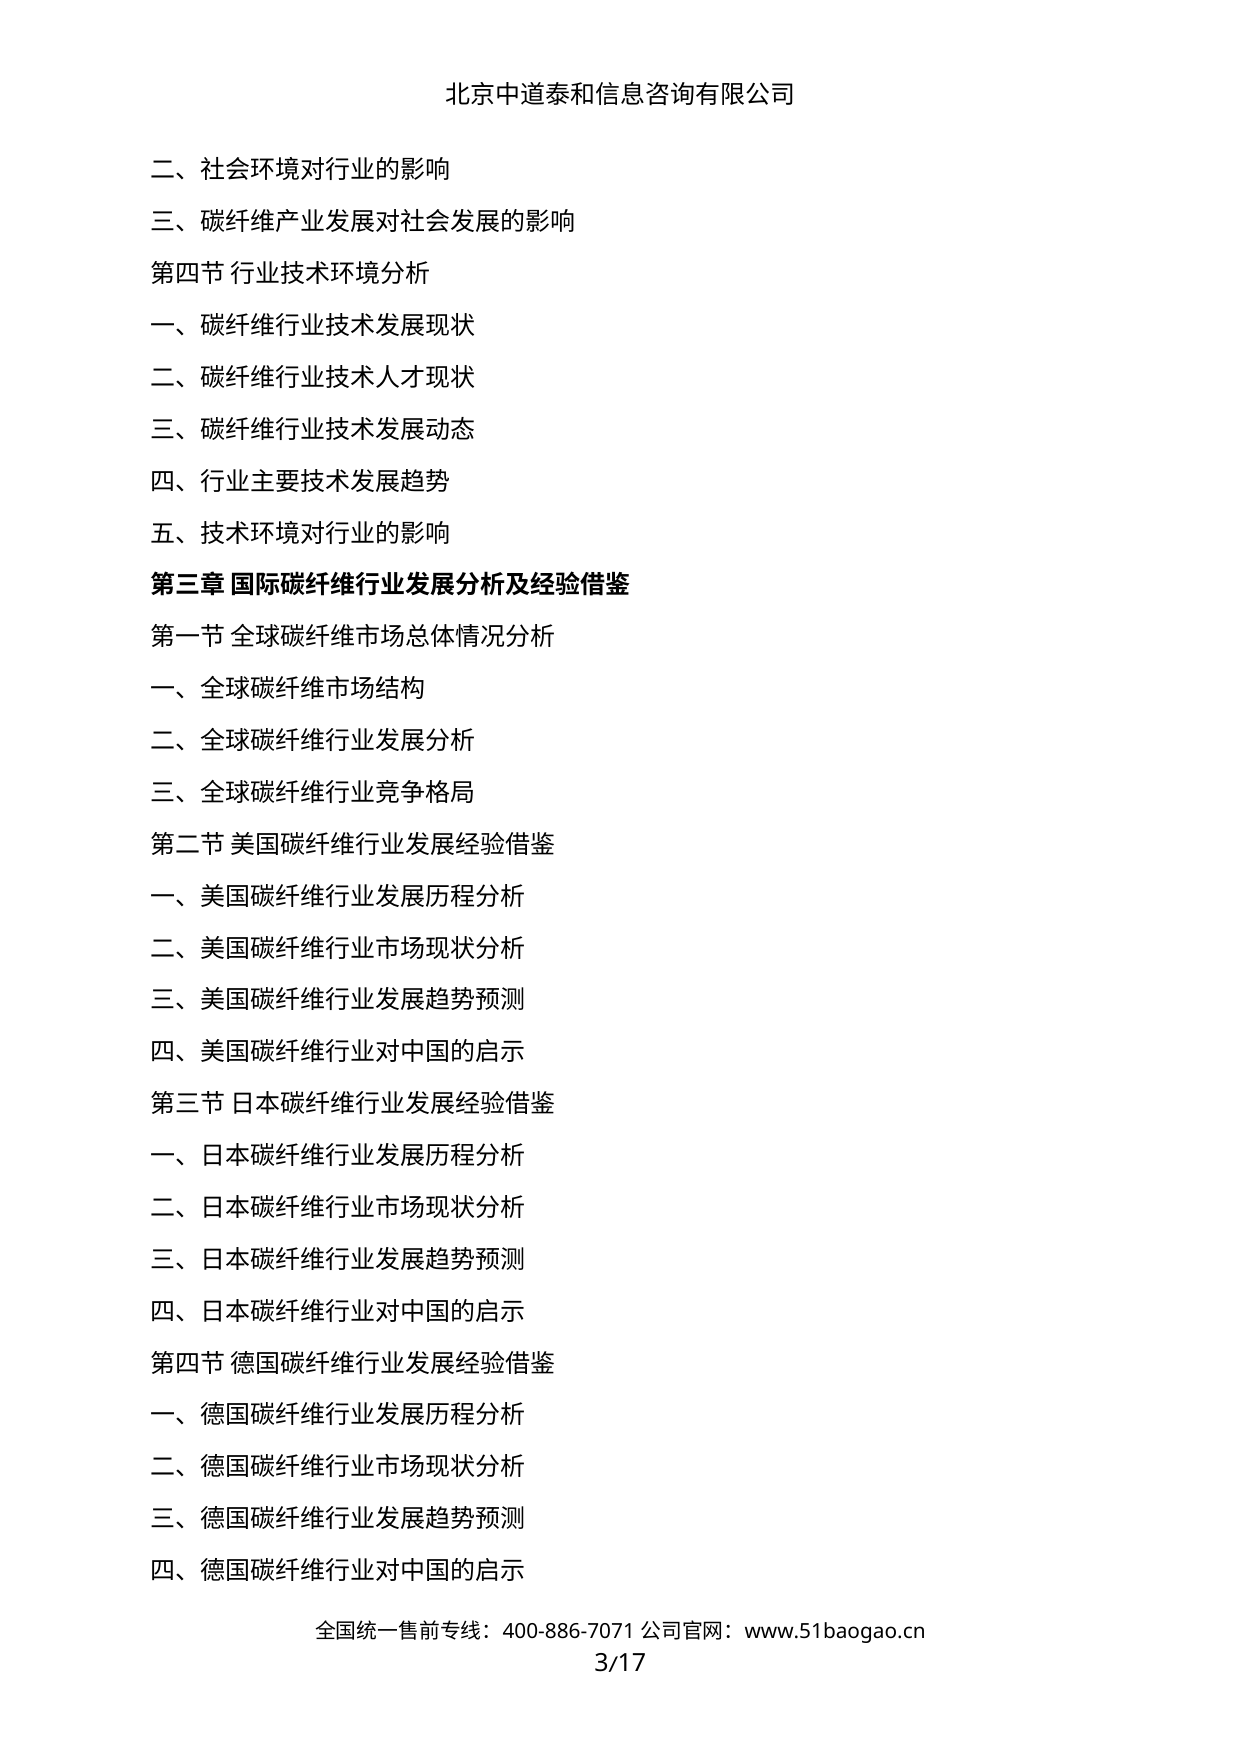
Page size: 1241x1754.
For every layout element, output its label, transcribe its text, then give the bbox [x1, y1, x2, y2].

text 三、美国碳纤维行业发展趋势预测 [150, 980, 1090, 1016]
text 二、社会环境对行业的影响 [150, 150, 1090, 186]
text 三、德国碳纤维行业发展趋势预测 [150, 1499, 1090, 1535]
text 五、技术环境对行业的影响 [150, 513, 1090, 549]
text 第二节 美国碳纤维行业发展经验借鉴 [150, 824, 1090, 861]
text 一、碳纤维行业技术发展现状 [150, 306, 1090, 342]
text 一、美国碳纤维行业发展历程分析 [150, 876, 1090, 912]
text 二、全球碳纤维行业发展分析 [150, 721, 1090, 757]
text 三、全球碳纤维行业竞争格局 [150, 772, 1090, 809]
text 二、美国碳纤维行业市场现状分析 [150, 928, 1090, 964]
text 四、美国碳纤维行业对中国的启示 [150, 1032, 1090, 1068]
text 一、全球碳纤维市场结构 [150, 669, 1090, 705]
text 三、碳纤维行业技术发展动态 [150, 409, 1090, 446]
text 二、日本碳纤维行业市场现状分析 [150, 1187, 1090, 1224]
text 第一节 全球碳纤维市场总体情况分析 [150, 617, 1090, 653]
text 第三章 国际碳纤维行业发展分析及经验借鉴 [150, 565, 1090, 601]
text 第三节 日本碳纤维行业发展经验借鉴 [150, 1084, 1090, 1120]
text 二、德国碳纤维行业市场现状分析 [150, 1447, 1090, 1483]
text 四、日本碳纤维行业对中国的启示 [150, 1291, 1090, 1327]
text 一、德国碳纤维行业发展历程分析 [150, 1395, 1090, 1431]
text 一、日本碳纤维行业发展历程分析 [150, 1136, 1090, 1172]
text 二、碳纤维行业技术人才现状 [150, 357, 1090, 394]
text 三、碳纤维产业发展对社会发展的影响 [150, 202, 1090, 238]
text 四、行业主要技术发展趋势 [150, 461, 1090, 497]
text 第四节 行业技术环境分析 [150, 254, 1090, 290]
text 第四节 德国碳纤维行业发展经验借鉴 [150, 1343, 1090, 1379]
text 四、德国碳纤维行业对中国的启示 [150, 1551, 1090, 1587]
text 三、日本碳纤维行业发展趋势预测 [150, 1239, 1090, 1276]
